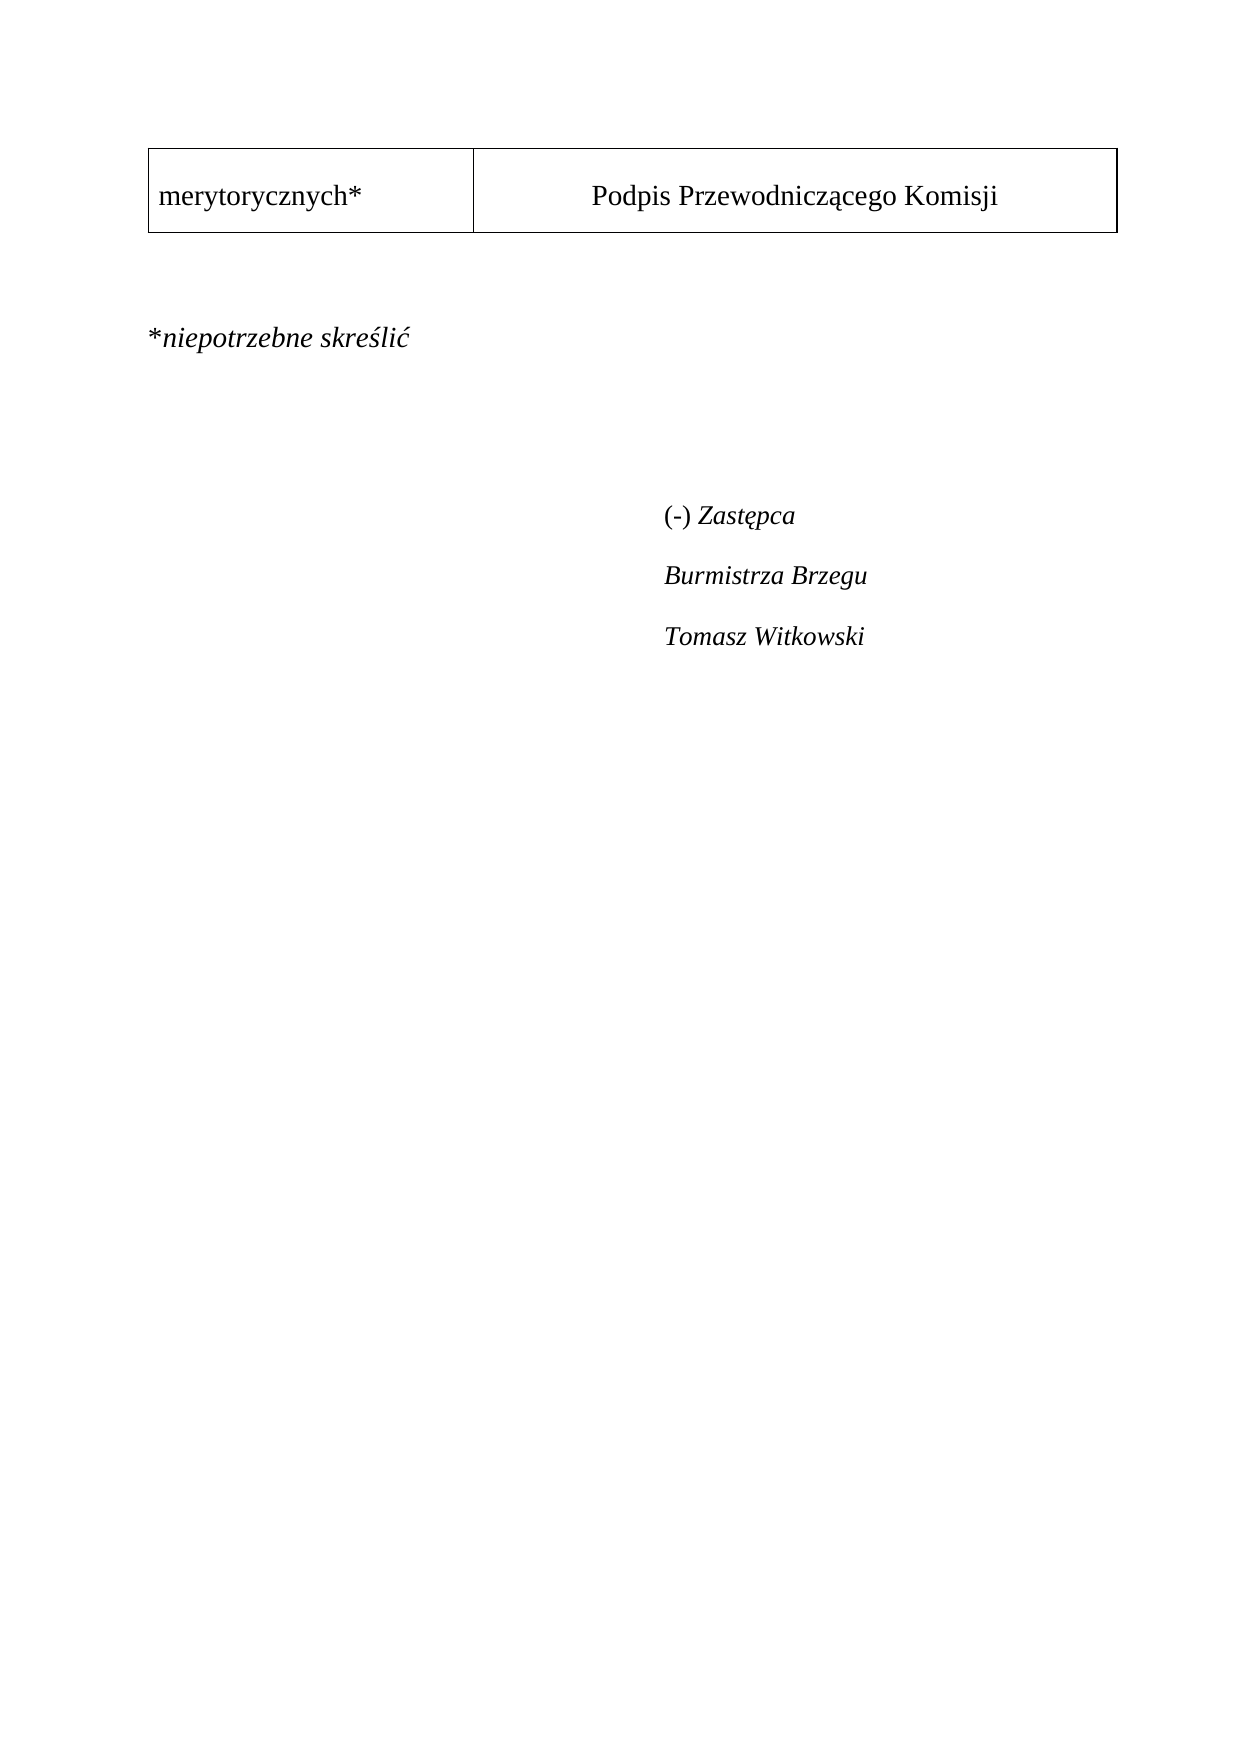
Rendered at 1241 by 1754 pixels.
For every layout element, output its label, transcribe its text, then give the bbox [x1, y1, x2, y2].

text Tomasz Witkowski [590, 620, 1093, 651]
text *niepotrzebne skreślić [148, 321, 1093, 354]
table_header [149, 149, 473, 232]
text (-) Zastępca [590, 499, 1093, 530]
text Burmistrza Brzegu [590, 559, 1093, 591]
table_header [474, 149, 1116, 232]
